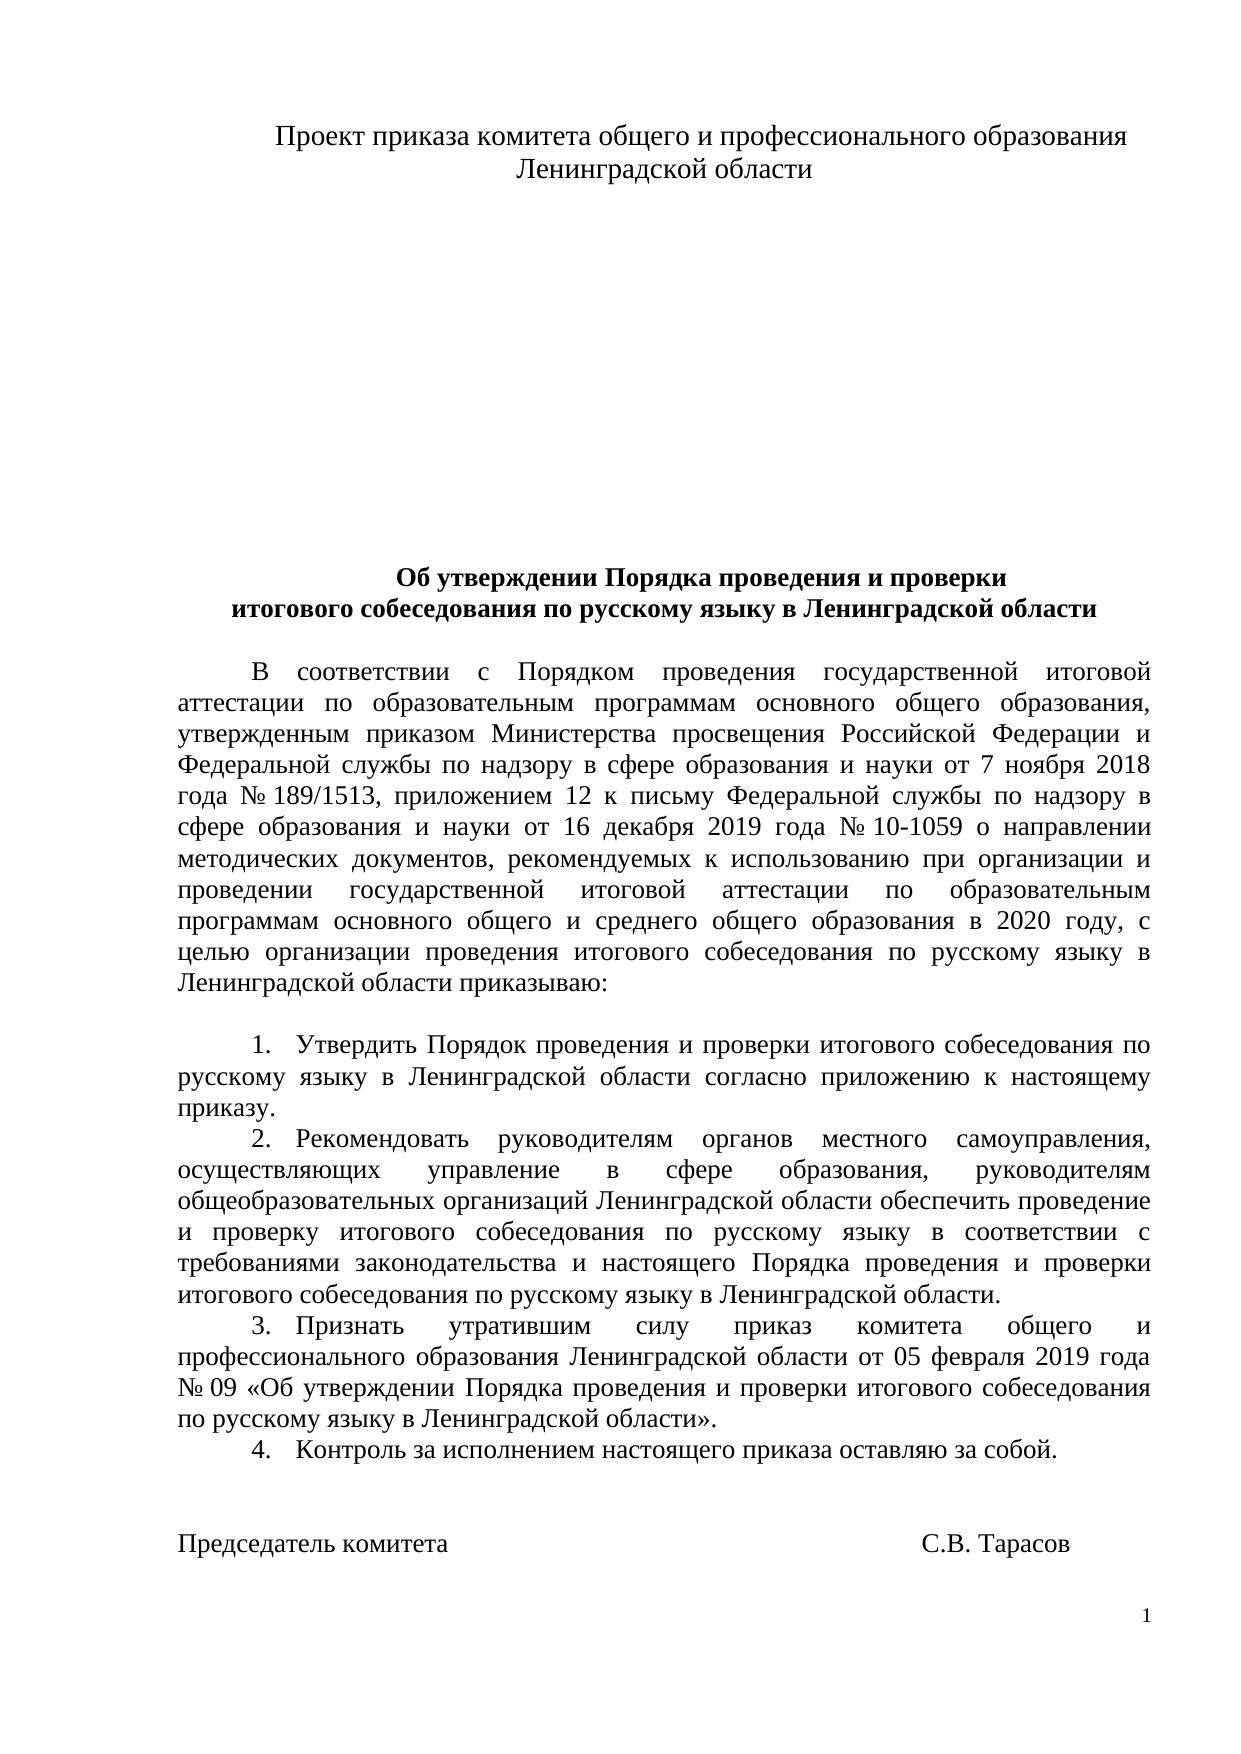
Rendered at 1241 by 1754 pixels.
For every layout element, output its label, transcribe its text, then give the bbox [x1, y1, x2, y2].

text Председатель комитета С.В. Тарасов [177, 1527, 1152, 1558]
list Признать утратившим силу приказ комитета общего и профессионального образования Ленинградской области от 05 февраля 2019 года № 09 «Об утверждении Порядка проведения и проверки итогового собеседования по русскому языку в Ленинградской области». [177, 1309, 1152, 1433]
list Рекомендовать руководителям органов местного самоуправления, осуществляющих управление в сфере образования, руководителям общеобразовательных организаций Ленинградской области обеспечить проведение и проверку итогового собеседования по русскому языку в соответствии с требованиями законодательства и настоящего Порядка проведения и проверки итогового собеседования по русскому языку в Ленинградской области. [177, 1122, 1152, 1309]
list Контроль за исполнением настоящего приказа оставляю за собой. [177, 1433, 1152, 1464]
text В соответствии с Порядком проведения государственной итоговой аттестации по образовательным программам основного общего образования, утвержденным приказом Министерства просвещения Российской Федерации и Федеральной службы по надзору в сфере образования и науки от 7 ноября 2018 года № 189/1513, приложением 12 к письму Федеральной службы по надзору в сфере образования и науки от 16 декабря 2019 года № 10-1059 о направлении методических документов, рекомендуемых к использованию при организации и проведении государственной итоговой аттестации по образовательным программам основного общего и среднего общего образования в 2020 году, с целью организации проведения итогового собеседования по русскому языку в Ленинградской области приказываю: [177, 655, 1152, 997]
list Утвердить Порядок проведения и проверки итогового собеседования по русскому языку в Ленинградской области согласно приложению к настоящему приказу. [177, 1028, 1152, 1122]
text Проект приказа комитета общего и профессионального образования Ленинградской области [177, 118, 1152, 185]
text Об утверждении Порядка проведения и проверки итогового собеседования по русскому языку в Ленинградской области [177, 561, 1152, 624]
